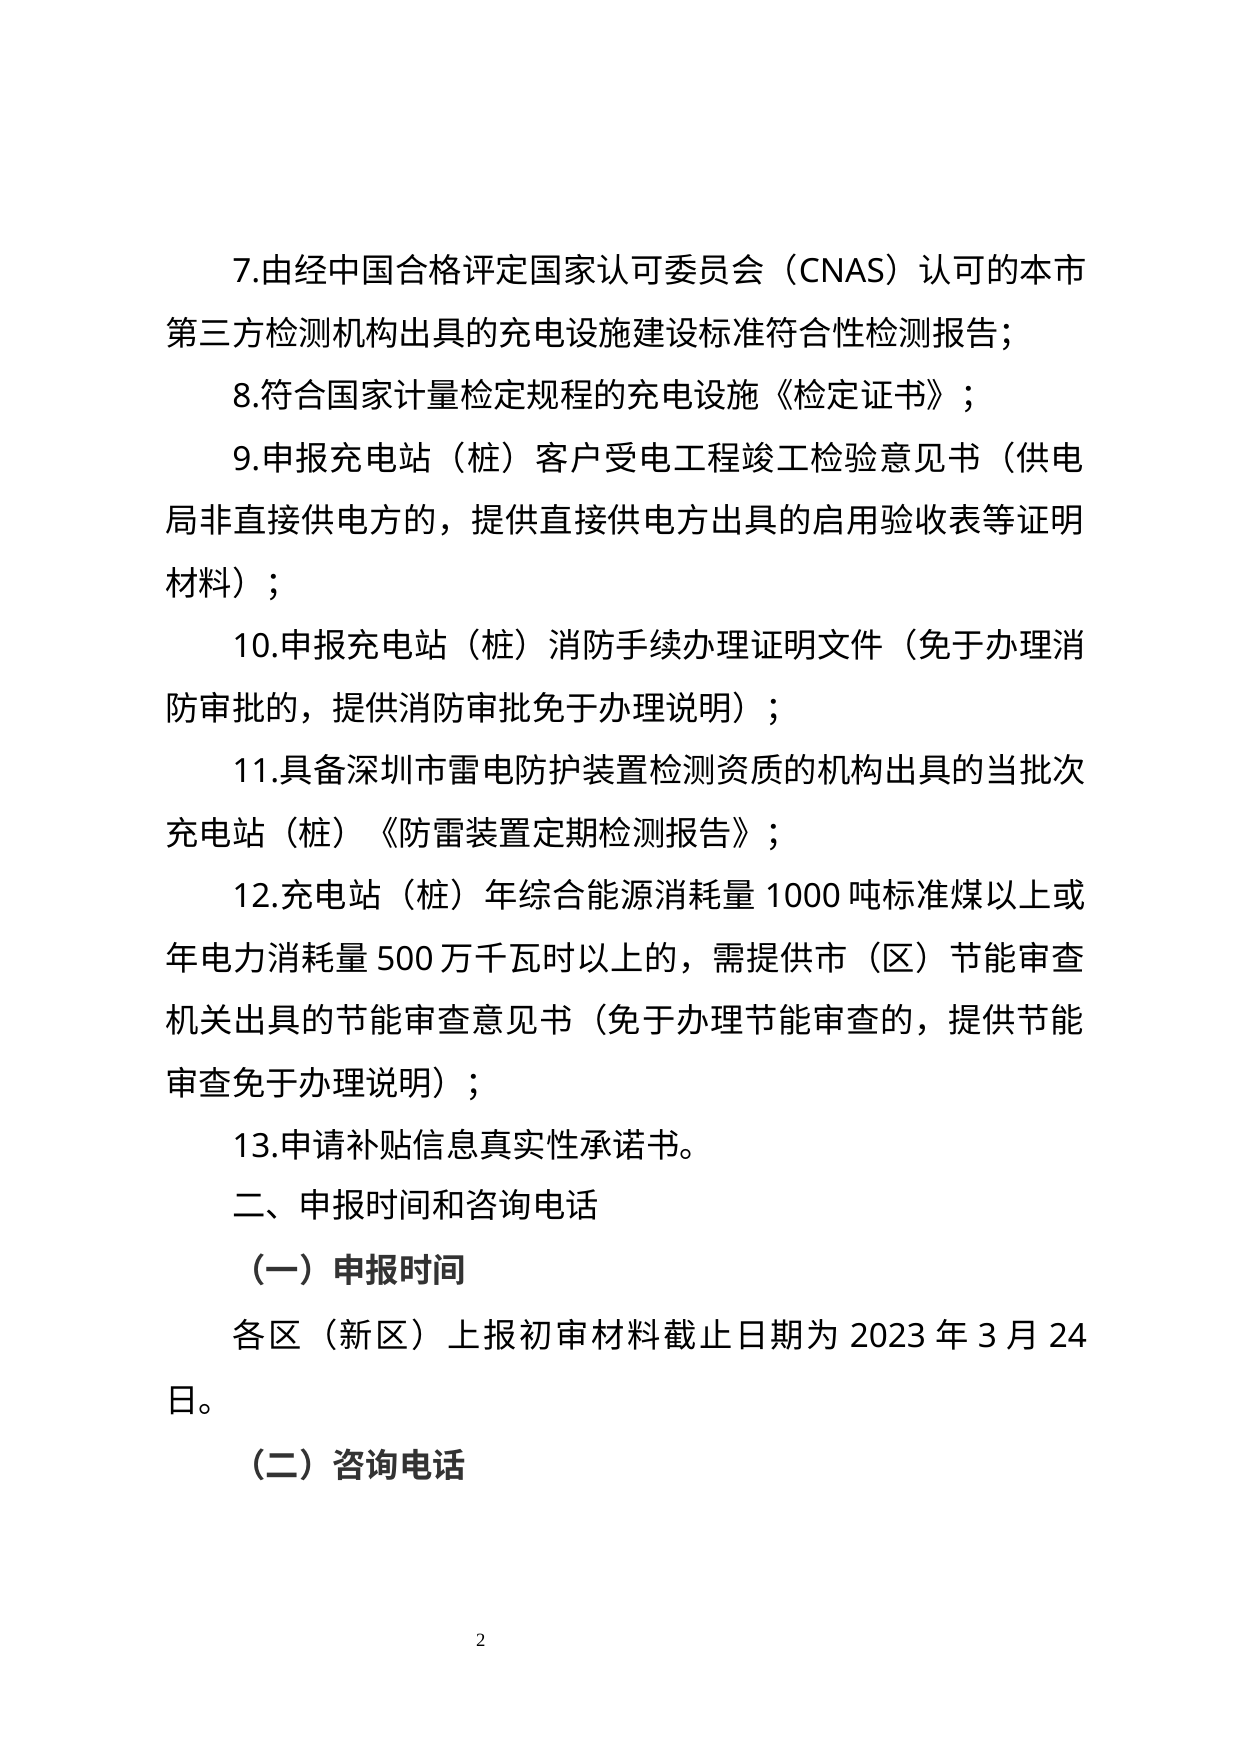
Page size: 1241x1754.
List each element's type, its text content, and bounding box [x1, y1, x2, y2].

list （二）咨询电话 [165, 1430, 1087, 1495]
text 二、申报时间和咨询电话 [165, 1170, 1087, 1235]
text 8.符合国家计量检定规程的充电设施《检定证书》； [165, 358, 1087, 420]
text 10.申报充电站（桩）消防手续办理证明文件（免于办理消防审批的，提供消防审批免于办理说明）； [165, 608, 1087, 733]
text （一）申报时间 [165, 1235, 1087, 1300]
text 11.具备深圳市雷电防护装置检测资质的机构出具的当批次充电站（桩）《防雷装置定期检测报告》； [165, 733, 1087, 858]
text 9.申报充电站（桩）客户受电工程竣工检验意见书（供电局非直接供电方的，提供直接供电方出具的启用验收表等证明材料）； [165, 420, 1087, 608]
text 7.由经中国合格评定国家认可委员会（CNAS）认可的本市第三方检测机构出具的充电设施建设标准符合性检测报告； [165, 233, 1087, 358]
text 各区（新区）上报初审材料截止日期为2023年3月24日。 [165, 1300, 1087, 1430]
text 12.充电站（桩）年综合能源消耗量1000吨标准煤以上或年电力消耗量500万千瓦时以上的，需提供市（区）节能审查机关出具的节能审查意见书（免于办理节能审查的，提供节能审查免于办理说明）； [165, 858, 1087, 1108]
text 13.申请补贴信息真实性承诺书。 [165, 1108, 1087, 1170]
